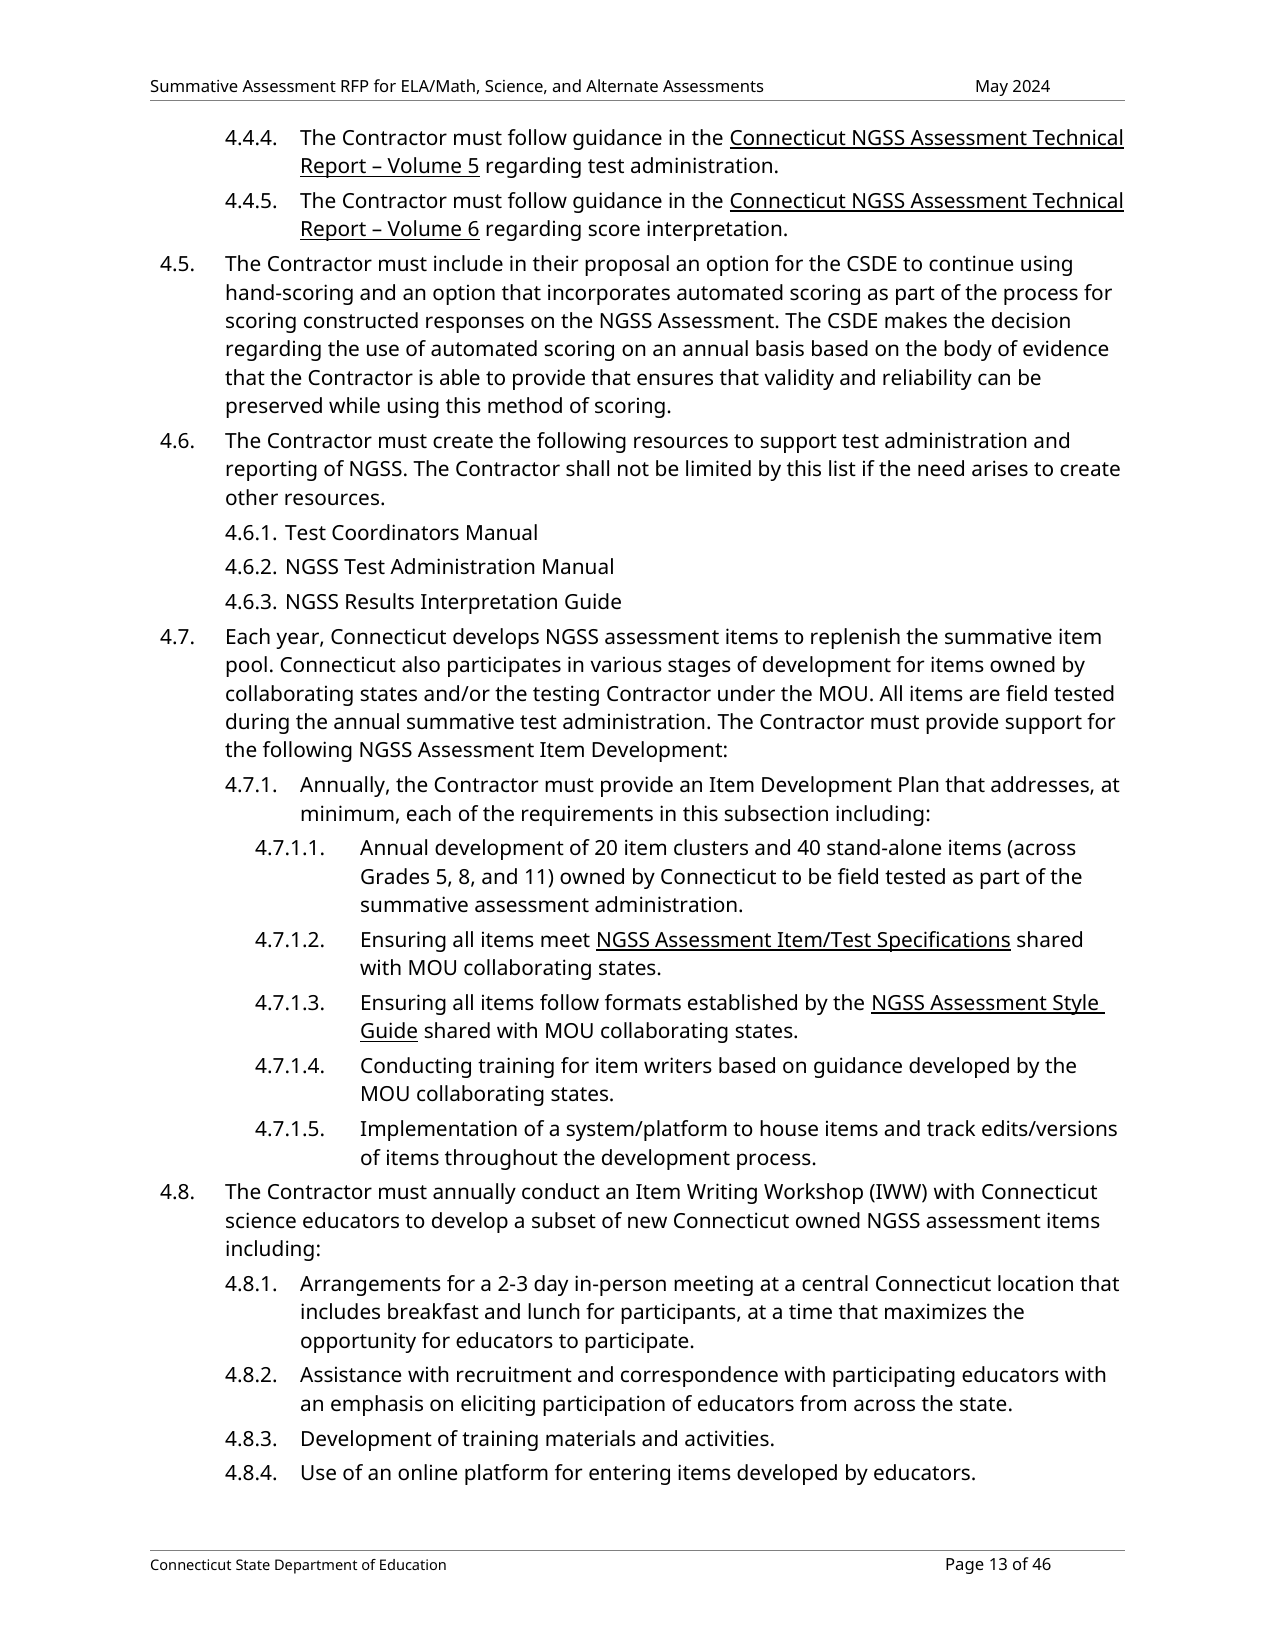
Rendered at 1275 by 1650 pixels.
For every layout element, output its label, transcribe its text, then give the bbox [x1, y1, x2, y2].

list The Contractor must annually conduct an Item Writing Workshop (IWW) with Connecticut science educators to develop a subset of new Connecticut owned NGSS assessment items including: [195, 1177, 1125, 1263]
list NGSS Results Interpretation Guide [225, 587, 1125, 616]
list Arrangements for a 2-3 day in-person meeting at a central Connecticut location that includes breakfast and lunch for participants, at a time that maximizes the opportunity for educators to participate. [225, 1269, 1125, 1354]
list Development of training materials and activities. [225, 1424, 1125, 1452]
list Annual development of 20 item clusters and 40 stand-alone items (across Grades 5, 8, and 11) owned by Connecticut to be field tested as part of the summative assessment administration. [255, 833, 1125, 919]
list The Contractor must follow guidance in the Connecticut NGSS Assessment Technical Report – Volume 6 regarding score interpretation. [225, 186, 1125, 243]
list Ensuring all items follow formats established by the NGSS Assessment Style Guide shared with MOU collaborating states. [255, 988, 1125, 1045]
list NGSS Test Administration Manual [225, 552, 1125, 581]
list Assistance with recruitment and correspondence with participating educators with an emphasis on eliciting participation of educators from across the state. [225, 1361, 1125, 1417]
list The Contractor must include in their proposal an option for the CSDE to continue using hand-scoring and an option that incorporates automated scoring as part of the process for scoring constructed responses on the NGSS Assessment. The CSDE makes the decision regarding the use of automated scoring on an annual basis based on the body of evidence that the Contractor is able to provide that ensures that validity and reliability can be preserved while using this method of scoring. [195, 249, 1125, 420]
list Annually, the Contractor must provide an Item Development Plan that addresses, at minimum, each of the requirements in this subsection including: [225, 770, 1125, 827]
list Test Coordinators Manual [225, 518, 1125, 546]
list The Contractor must create the following resources to support test administration and reporting of NGSS. The Contractor shall not be limited by this list if the need arises to create other resources. [195, 426, 1125, 511]
list Use of an online platform for entering items developed by educators. [225, 1458, 1125, 1487]
list Conducting training for item writers based on guidance developed by the MOU collaborating states. [255, 1051, 1125, 1108]
list The Contractor must follow guidance in the Connecticut NGSS Assessment Technical Report – Volume 5 regarding test administration. [225, 123, 1125, 180]
list Each year, Connecticut develops NGSS assessment items to replenish the summative item pool. Connecticut also participates in various stages of development for items owned by collaborating states and/or the testing Contractor under the MOU. All items are field tested during the annual summative test administration. The Contractor must provide support for the following NGSS Assessment Item Development: [195, 622, 1125, 764]
list Ensuring all items meet NGSS Assessment Item/Test Specifications shared with MOU collaborating states. [255, 925, 1125, 982]
list Implementation of a system/platform to house items and track edits/versions of items throughout the development process. [255, 1114, 1125, 1171]
